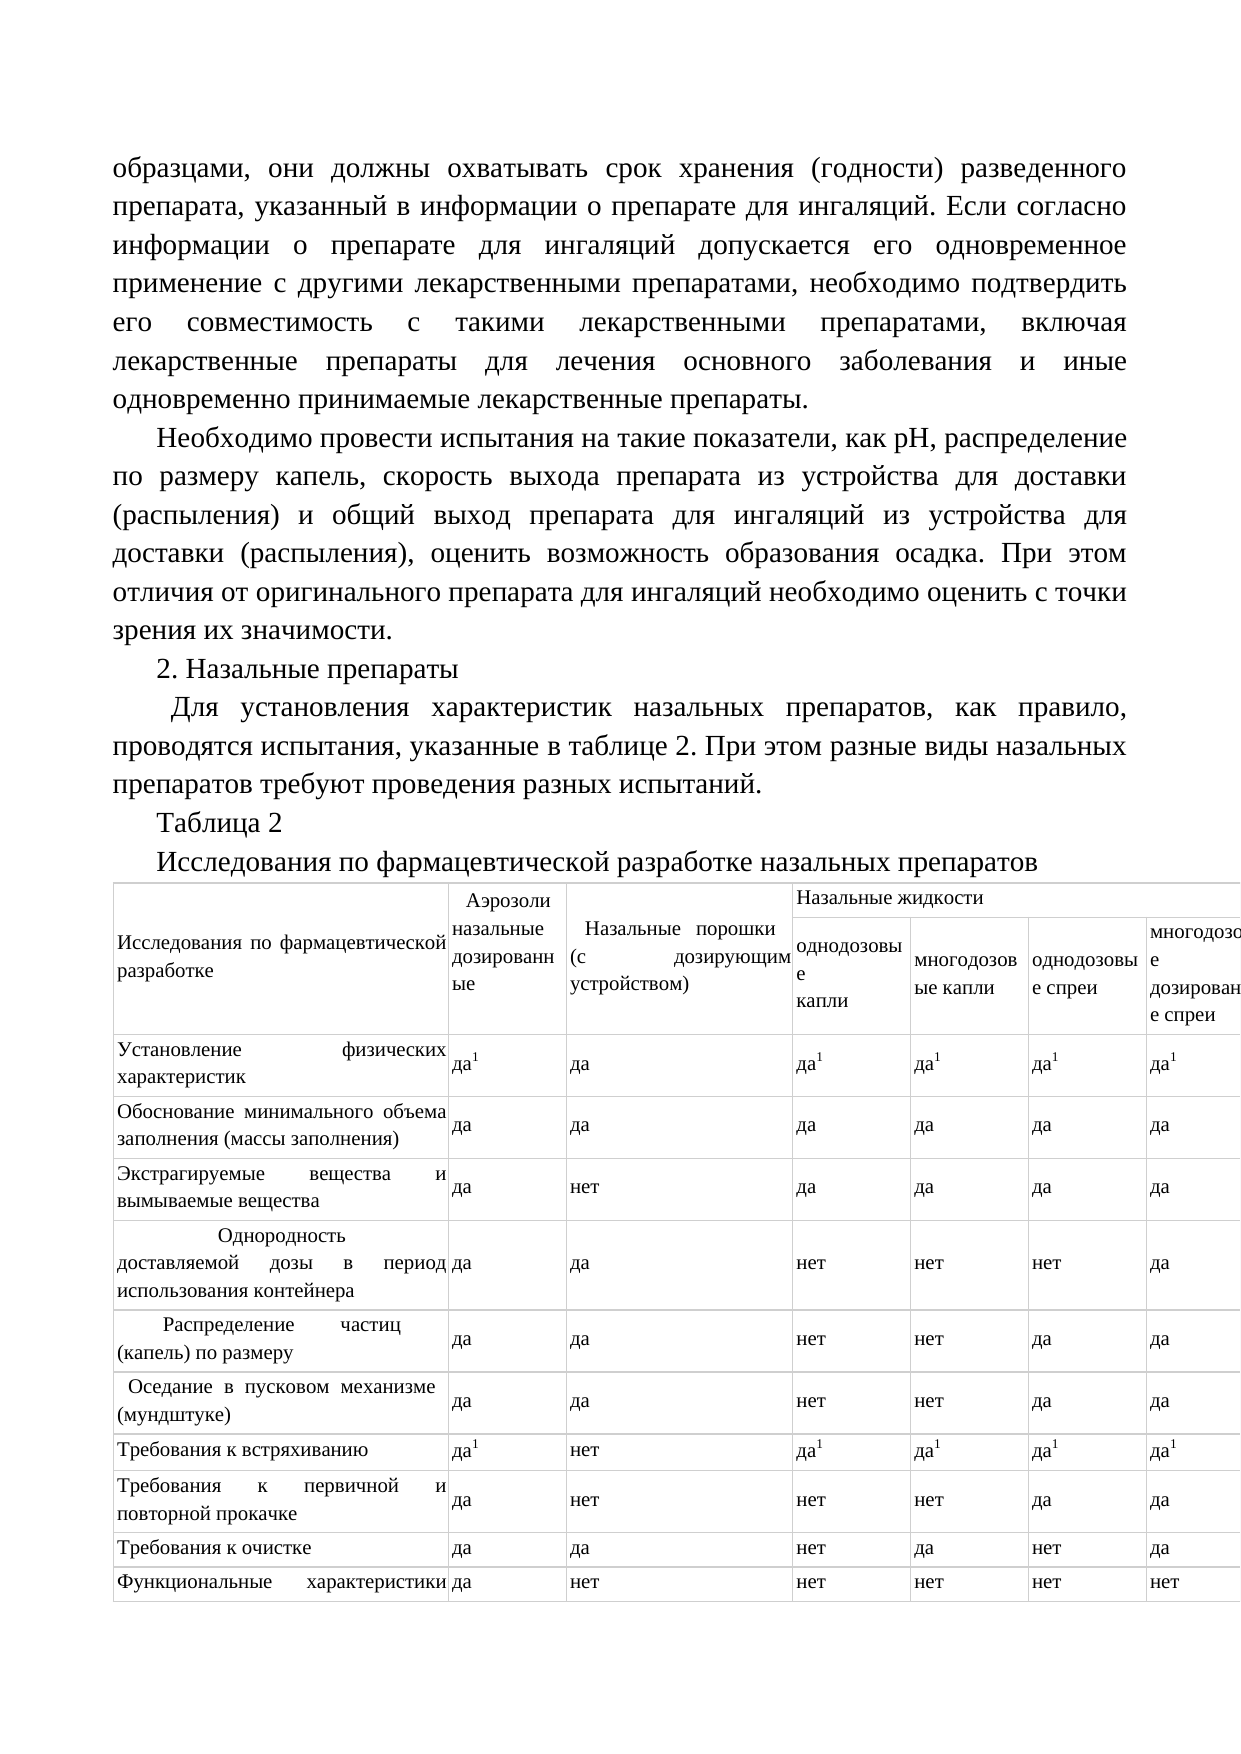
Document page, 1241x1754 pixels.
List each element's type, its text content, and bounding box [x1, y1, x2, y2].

table_cell да1 [793, 1035, 910, 1096]
table_cell нет [911, 1471, 1028, 1532]
table_cell Требования к очистке [114, 1533, 448, 1566]
table_cell Однородность доставляемой дозы в период использования контейнера [114, 1221, 448, 1309]
table_cell да [449, 1471, 566, 1532]
table_cell нет [1029, 1568, 1146, 1601]
table_cell да [1147, 1311, 1240, 1371]
table_cell да [449, 1159, 566, 1220]
table_cell Требования к первичной и повторной прокачке [114, 1471, 448, 1532]
table_cell да [1147, 1471, 1240, 1532]
table_cell да1 [1029, 1435, 1146, 1470]
table_cell нет [793, 1373, 910, 1433]
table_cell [114, 1568, 448, 1601]
table_cell Оседание в пусковом механизме (мундштуке) [114, 1373, 448, 1433]
text Для установления характеристик назальных препаратов, как правило, проводятся испытания, указанные в таблице 2. При этом разные виды назальных препаратов требуют проведения разных испытаний. [112, 689, 1128, 800]
table_cell да [793, 1159, 910, 1220]
table_cell да [449, 1097, 566, 1158]
table_cell да [1147, 1533, 1240, 1566]
table_cell да [449, 1373, 566, 1433]
table_cell да1 [911, 1035, 1028, 1096]
table_cell да1 [449, 1035, 566, 1096]
table_cell да [567, 1533, 792, 1566]
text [112, 150, 1128, 415]
table_cell нет [793, 1568, 910, 1601]
table_cell нет [567, 1159, 792, 1220]
table_header Аэрозоли назальные дозированные [449, 884, 566, 1034]
table_cell Экстрагируемые вещества и вымываемые вещества [114, 1159, 448, 1220]
table_cell да [1029, 1471, 1146, 1532]
table_header Исследования по фармацевтической разработке [114, 884, 448, 1034]
table_cell да [449, 1311, 566, 1371]
table_cell да [567, 1311, 792, 1371]
table_cell да [1147, 1373, 1240, 1433]
table_cell да [1147, 1097, 1240, 1158]
table_cell да [567, 1373, 792, 1433]
table_cell да [449, 1568, 566, 1601]
table_cell нет [793, 1221, 910, 1309]
table_header Назальные жидкости [793, 884, 1240, 917]
table_cell нет [1029, 1533, 1146, 1566]
table_cell да [1147, 1221, 1240, 1309]
table_cell да [1029, 1159, 1146, 1220]
table_cell однодозовые капли [793, 918, 910, 1034]
table_cell да [567, 1221, 792, 1309]
text Исследования по фармацевтической разработке назальных препаратов [112, 844, 1128, 877]
table_cell нет [793, 1533, 910, 1566]
table_cell да [449, 1221, 566, 1309]
table_cell да [793, 1097, 910, 1158]
text Таблица 2 [112, 805, 1128, 839]
table_cell да1 [1147, 1035, 1240, 1096]
table_cell нет [567, 1568, 792, 1601]
table_cell нет [911, 1221, 1028, 1309]
table_cell однодозовые спреи [1029, 918, 1146, 1034]
table_cell да1 [1029, 1035, 1146, 1096]
table_header Назальные порошки (с дозирующим устройством) [567, 884, 792, 1034]
table_cell да1 [449, 1435, 566, 1470]
table_cell многодозовые дозированные спреи [1147, 918, 1240, 1034]
table_cell нет [1029, 1221, 1146, 1309]
table_cell да [1029, 1373, 1146, 1433]
table_cell нет [911, 1311, 1028, 1371]
table_cell нет [911, 1568, 1028, 1601]
table_cell да [567, 1097, 792, 1158]
table_cell Требования к встряхиванию [114, 1435, 448, 1470]
table_cell нет [793, 1311, 910, 1371]
table_cell нет [567, 1435, 792, 1470]
table_cell многодозовые капли [911, 918, 1028, 1034]
table_cell нет [911, 1373, 1028, 1433]
table_cell да [1029, 1311, 1146, 1371]
table_cell да [449, 1533, 566, 1566]
table_cell Установление физических характеристик [114, 1035, 448, 1096]
text 2. Назальные препараты [112, 651, 1128, 684]
table_cell да1 [793, 1435, 910, 1470]
table_cell Обоснование минимального объема заполнения (массы заполнения) [114, 1097, 448, 1158]
table_cell да [911, 1097, 1028, 1158]
table_cell да [911, 1159, 1028, 1220]
table_cell да1 [1147, 1435, 1240, 1470]
table_cell да [1029, 1097, 1146, 1158]
table_cell нет [793, 1471, 910, 1532]
text Необходимо провести испытания на такие показатели, как pH, распределение по размеру капель, скорость выхода препарата из устройства для доставки (распыления) и общий выход препарата для ингаляций из устройства для доставки (распыления), оценить возможность образования осадка. При этом отличия от оригинального препарата для ингаляций необходимо оценить с точки зрения их значимости. [112, 420, 1128, 646]
table_cell да [911, 1533, 1028, 1566]
table_cell да1 [911, 1435, 1028, 1470]
table_cell Распределение частиц (капель) по размеру [114, 1311, 448, 1371]
table_cell нет [1147, 1568, 1240, 1601]
table_cell нет [567, 1471, 792, 1532]
table_cell да [567, 1035, 792, 1096]
table_cell да [1147, 1159, 1240, 1220]
